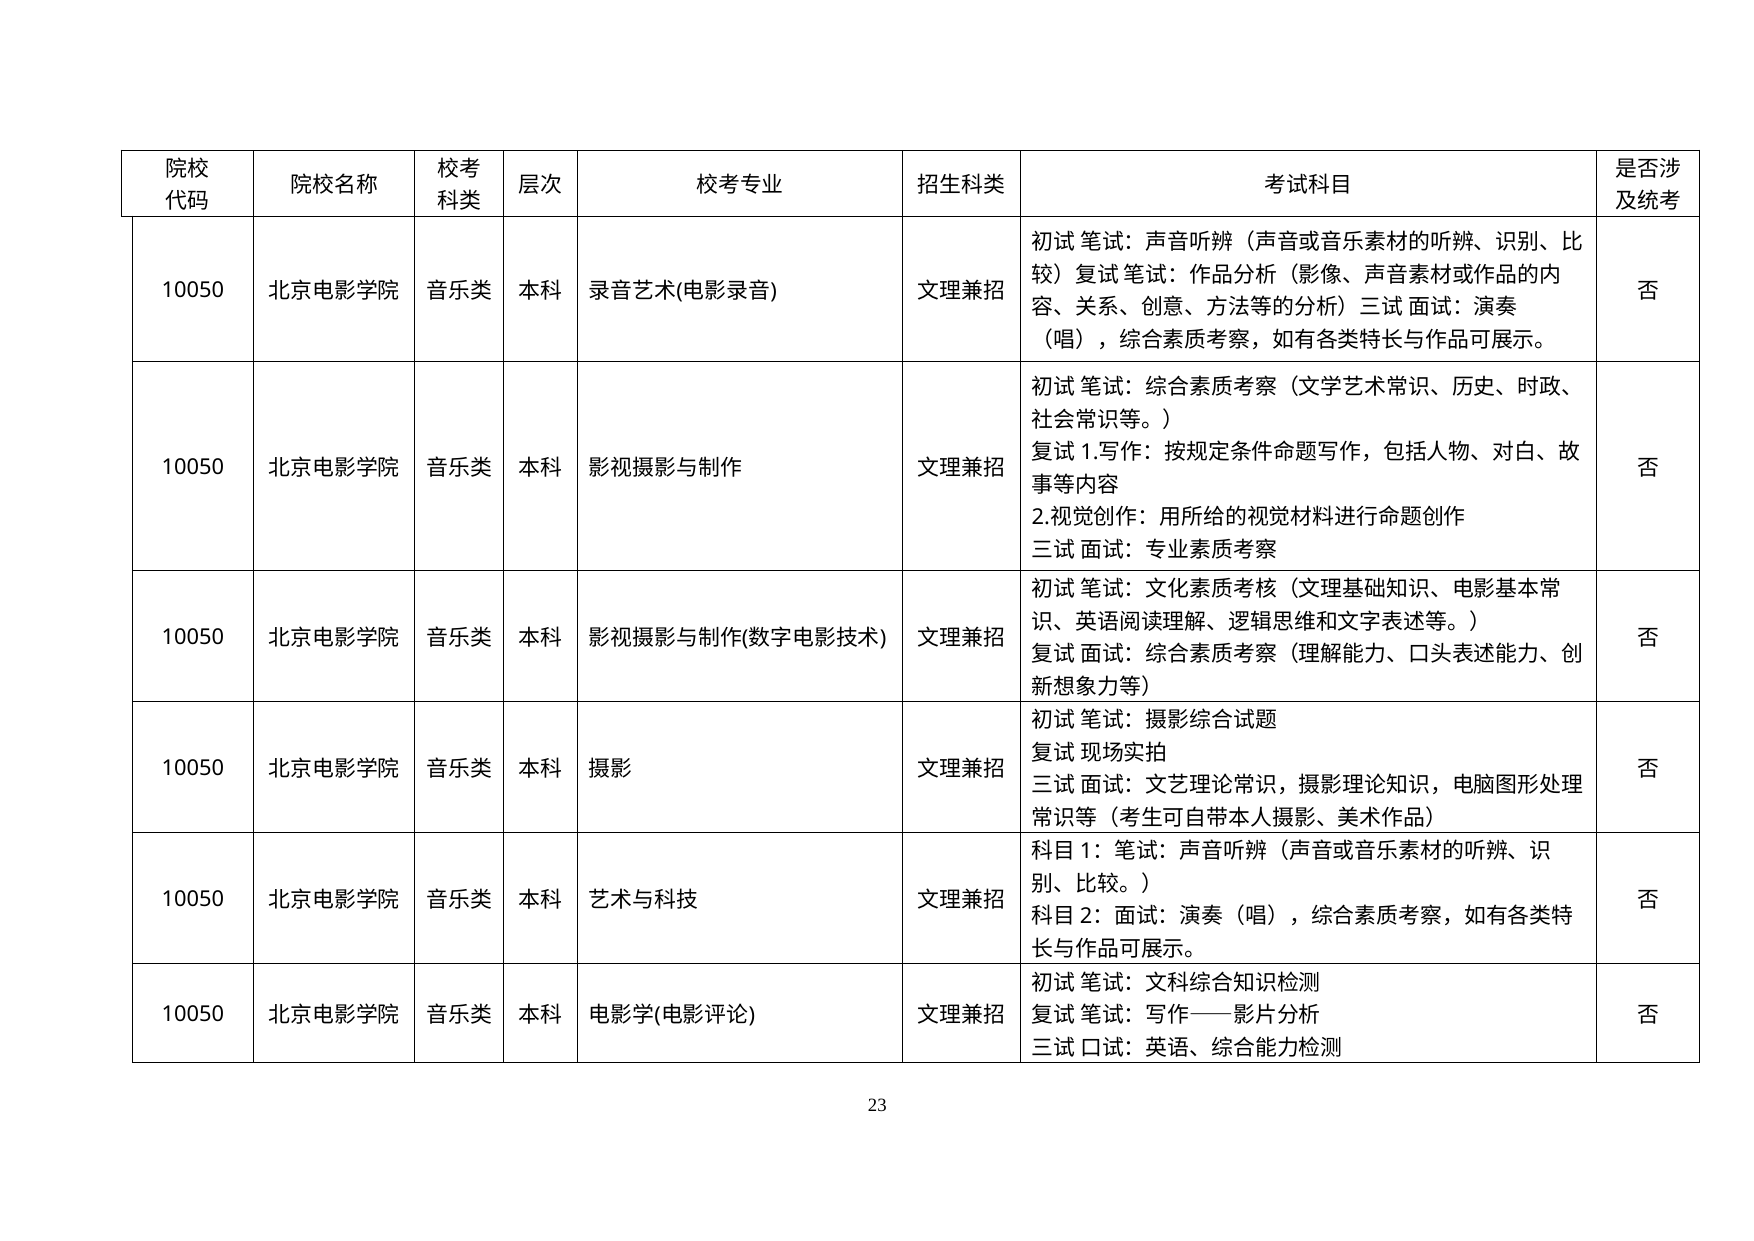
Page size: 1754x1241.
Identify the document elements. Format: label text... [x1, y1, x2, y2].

table_cell 音乐类 [415, 217, 503, 361]
table_cell 初试 笔试：文化素质考核（文理基础知识、电影基本常识、英语阅读理解、逻辑思维和文字表述等。） 复试 面试：综合素质考察（理解能力、口头表述能力、创新想象力等） [1021, 571, 1596, 701]
table_cell 否 [1597, 362, 1699, 570]
table_header 考试科目 [1021, 151, 1596, 216]
table_cell 录音艺术(电影录音) [578, 217, 902, 361]
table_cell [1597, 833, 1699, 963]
table_cell 10050 [133, 362, 253, 570]
table_header 校考 科类 [415, 151, 503, 216]
table_header 招生科类 [903, 151, 1020, 216]
table_cell 音乐类 [415, 571, 503, 701]
table_cell 北京电影学院 [254, 217, 414, 361]
table_cell 本科 [504, 833, 577, 963]
table_cell 影视摄影与制作 [578, 362, 902, 570]
table_cell 10050 [133, 833, 253, 963]
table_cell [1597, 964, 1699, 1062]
table_cell 音乐类 [415, 362, 503, 570]
table_header 层次 [504, 151, 577, 216]
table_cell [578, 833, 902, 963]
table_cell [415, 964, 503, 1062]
table_cell 北京电影学院 [254, 833, 414, 963]
table_cell 本科 [504, 702, 577, 832]
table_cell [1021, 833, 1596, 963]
table_cell 10050 [133, 571, 253, 701]
table_cell 本科 [504, 217, 577, 361]
table_cell 北京电影学院 [254, 702, 414, 832]
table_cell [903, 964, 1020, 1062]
table_cell 否 [1597, 702, 1699, 832]
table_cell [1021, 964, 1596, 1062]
table_cell 北京电影学院 [254, 571, 414, 701]
table_cell 初试 笔试：声音听辨（声音或音乐素材的听辨、识别、比较）复试 笔试：作品分析（影像、声音素材或作品的内容、关系、创意、方法等的分析）三试 面试：演奏（唱），综合素质考察，如有各类特长与作品可展示。 [1021, 217, 1596, 361]
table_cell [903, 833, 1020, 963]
table_cell 本科 [504, 571, 577, 701]
table_header 校考专业 [578, 151, 902, 216]
table_cell 否 [1597, 571, 1699, 701]
table_header 是否涉 及统考 [1597, 151, 1699, 216]
table_header 院校名称 [254, 151, 414, 216]
table_cell 音乐类 [415, 702, 503, 832]
table_cell 文理兼招 [903, 702, 1020, 832]
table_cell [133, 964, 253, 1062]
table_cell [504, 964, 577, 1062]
table_header 院校 代码 [122, 151, 253, 216]
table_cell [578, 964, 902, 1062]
table_cell 影视摄影与制作(数字电影技术) [578, 571, 902, 701]
table_cell 文理兼招 [903, 362, 1020, 570]
table_cell 音乐类 [415, 833, 503, 963]
table_cell 10050 [133, 702, 253, 832]
table_cell 否 [1597, 217, 1699, 361]
table_cell 本科 [504, 362, 577, 570]
table_cell 初试 笔试：综合素质考察（文学艺术常识、历史、时政、社会常识等。） 复试 1.写作：按规定条件命题写作，包括人物、对白、故事等内容 2.视觉创作：用所给的视觉材料进行命题创作 三试 面试：专业素质考察 [1021, 362, 1596, 570]
table_cell 文理兼招 [903, 571, 1020, 701]
table_cell 北京电影学院 [254, 362, 414, 570]
table_cell 初试 笔试：摄影综合试题 复试 现场实拍 三试 面试：文艺理论常识，摄影理论知识，电脑图形处理常识等（考生可自带本人摄影、美术作品） [1021, 702, 1596, 832]
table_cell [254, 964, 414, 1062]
table_cell 摄影 [578, 702, 902, 832]
table_cell 文理兼招 [903, 217, 1020, 361]
table_cell 10050 [133, 217, 253, 361]
